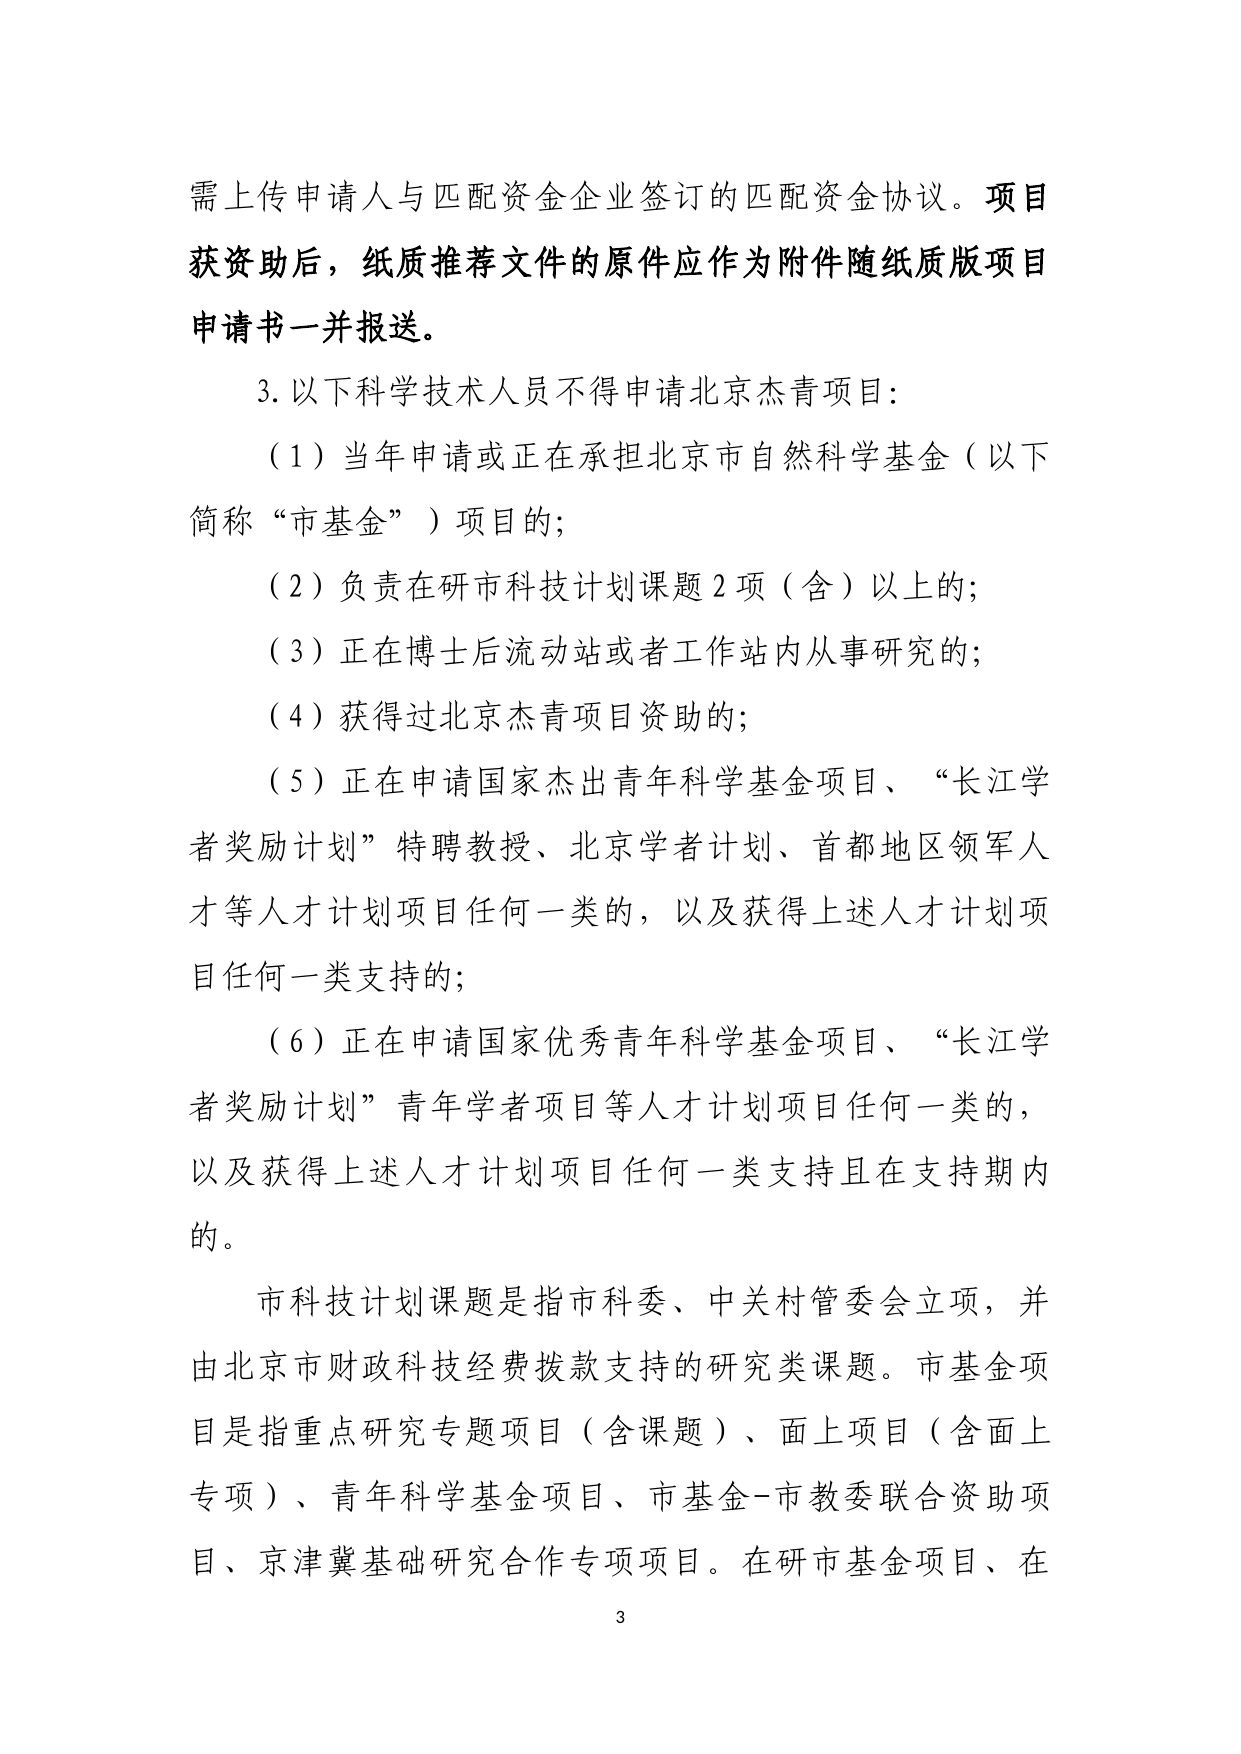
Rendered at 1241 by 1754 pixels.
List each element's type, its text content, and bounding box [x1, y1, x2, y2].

text 3.以下科学技术人员不得申请北京杰青项目： [187, 357, 1053, 422]
text （5）正在申请国家杰出青年科学基金项目、“长江学者奖励计划”特聘教授、北京学者计划、首都地区领军人才等人才计划项目任何一类的，以及获得上述人才计划项目任何一类支持的； [187, 747, 1053, 1007]
text （1）当年申请或正在承担北京市自然科学基金（以下简称“市基金”）项目的； [187, 422, 1053, 552]
text （2）负责在研市科技计划课题2项（含）以上的； [187, 552, 1053, 617]
text （6）正在申请国家优秀青年科学基金项目、“长江学者奖励计划”青年学者项目等人才计划项目任何一类的，以及获得上述人才计划项目任何一类支持且在支持期内的。 [187, 1007, 1053, 1267]
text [187, 162, 1053, 357]
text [187, 1267, 1053, 1592]
text （4）获得过北京杰青项目资助的； [187, 682, 1053, 747]
text （3）正在博士后流动站或者工作站内从事研究的； [187, 617, 1053, 682]
